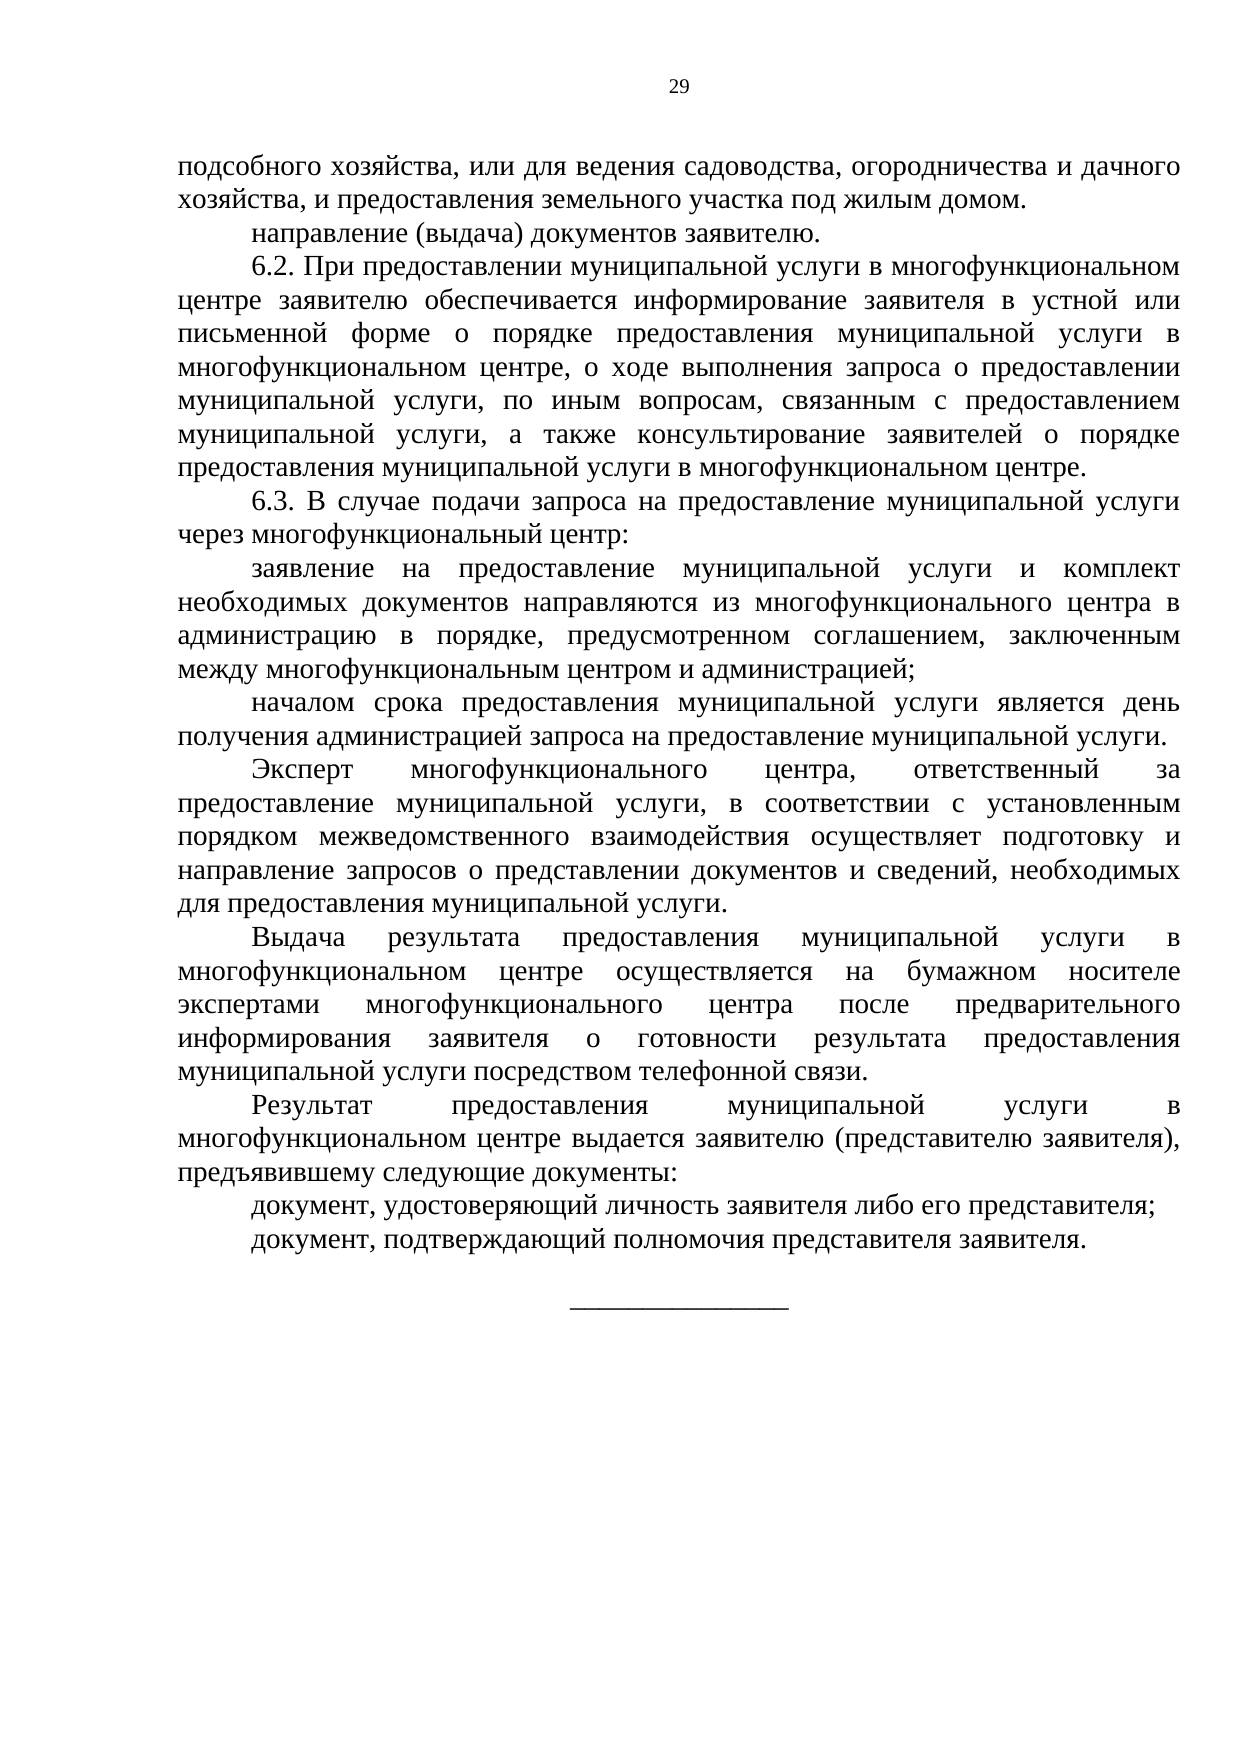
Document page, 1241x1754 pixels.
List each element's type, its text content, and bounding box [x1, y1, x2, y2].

text заявление на предоставление муниципальной услуги и комплект необходимых документов направляются из многофункционального центра в администрацию в порядке, предусмотренном соглашением, заключенным между многофункциональным центром и администрацией; [177, 550, 1181, 684]
text направление (выдача) документов заявителю. [177, 215, 1181, 248]
text 6.2. При предоставлении муниципальной услуги в многофункциональном центре заявителю обеспечивается информирование заявителя в устной или письменной форме о порядке предоставления муниципальной услуги в многофункциональном центре, о ходе выполнения запроса о предоставлении муниципальной услуги, по иным вопросам, связанным с предоставлением муниципальной услуги, а также консультирование заявителей о порядке предоставления муниципальной услуги в многофункциональном центре. [177, 248, 1181, 483]
text началом срока предоставления муниципальной услуги является день получения администрацией запроса на предоставление муниципальной услуги. [177, 684, 1181, 751]
text документ, удостоверяющий личность заявителя либо его представителя; [177, 1187, 1181, 1221]
text Результат предоставления муниципальной услуги в многофункциональном центре выдается заявителю (представителю заявителя), предъявившему следующие документы: [177, 1087, 1181, 1187]
text 6.3. В случае подачи запроса на предоставление муниципальной услуги через многофункциональный центр: [177, 483, 1181, 550]
text _______________ [177, 1279, 1181, 1312]
text Выдача результата предоставления муниципальной услуги в многофункциональном центре осуществляется на бумажном носителе экспертами многофункционального центра после предварительного информирования заявителя о готовности результата предоставления муниципальной услуги посредством телефонной связи. [177, 919, 1181, 1087]
text Эксперт многофункционального центра, ответственный за предоставление муниципальной услуги, в соответствии с установленным порядком межведомственного взаимодействия осуществляет подготовку и направление запросов о представлении документов и сведений, необходимых для предоставления муниципальной услуги. [177, 751, 1181, 919]
text документ, подтверждающий полномочия представителя заявителя. [177, 1221, 1181, 1254]
